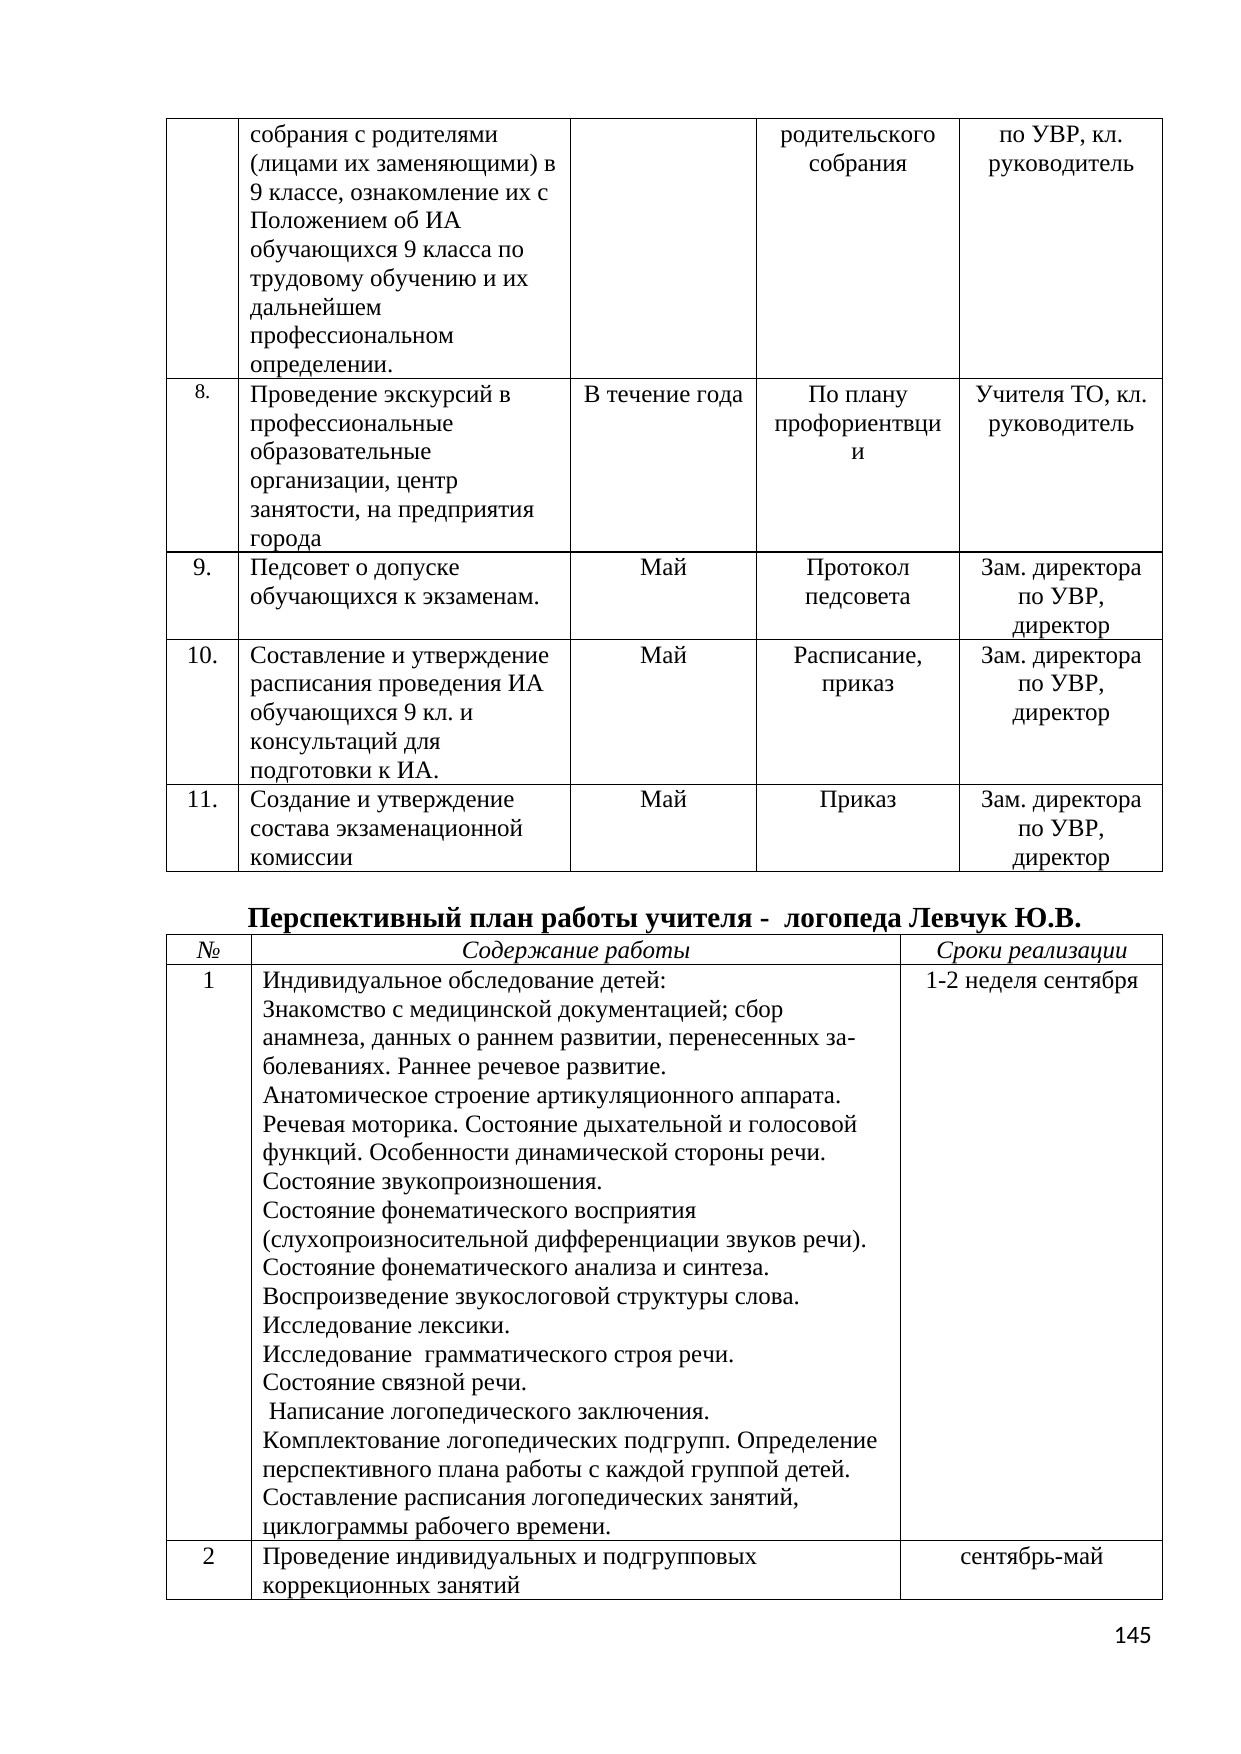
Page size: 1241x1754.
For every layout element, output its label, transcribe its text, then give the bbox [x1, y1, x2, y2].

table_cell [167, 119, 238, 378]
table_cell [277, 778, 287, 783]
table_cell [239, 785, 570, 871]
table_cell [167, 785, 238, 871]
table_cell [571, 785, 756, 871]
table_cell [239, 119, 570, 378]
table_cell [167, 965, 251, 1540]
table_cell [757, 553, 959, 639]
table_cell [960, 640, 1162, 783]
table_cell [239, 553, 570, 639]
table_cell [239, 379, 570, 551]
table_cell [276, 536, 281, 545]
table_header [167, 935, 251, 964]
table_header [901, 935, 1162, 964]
text Перспективный план работы учителя - логопеда Левчук Ю.В. [177, 901, 1152, 934]
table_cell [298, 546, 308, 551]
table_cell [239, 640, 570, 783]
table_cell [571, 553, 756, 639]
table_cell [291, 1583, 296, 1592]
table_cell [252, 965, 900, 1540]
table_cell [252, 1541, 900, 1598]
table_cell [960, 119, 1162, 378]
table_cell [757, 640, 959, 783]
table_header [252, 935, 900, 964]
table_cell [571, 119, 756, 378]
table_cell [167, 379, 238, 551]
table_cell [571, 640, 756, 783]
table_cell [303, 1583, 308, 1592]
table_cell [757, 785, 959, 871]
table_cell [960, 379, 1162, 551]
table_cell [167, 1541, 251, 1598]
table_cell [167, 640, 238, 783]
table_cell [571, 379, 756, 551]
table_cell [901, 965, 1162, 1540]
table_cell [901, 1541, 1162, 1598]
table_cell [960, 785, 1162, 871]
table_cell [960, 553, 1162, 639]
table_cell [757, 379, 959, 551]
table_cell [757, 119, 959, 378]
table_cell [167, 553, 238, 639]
